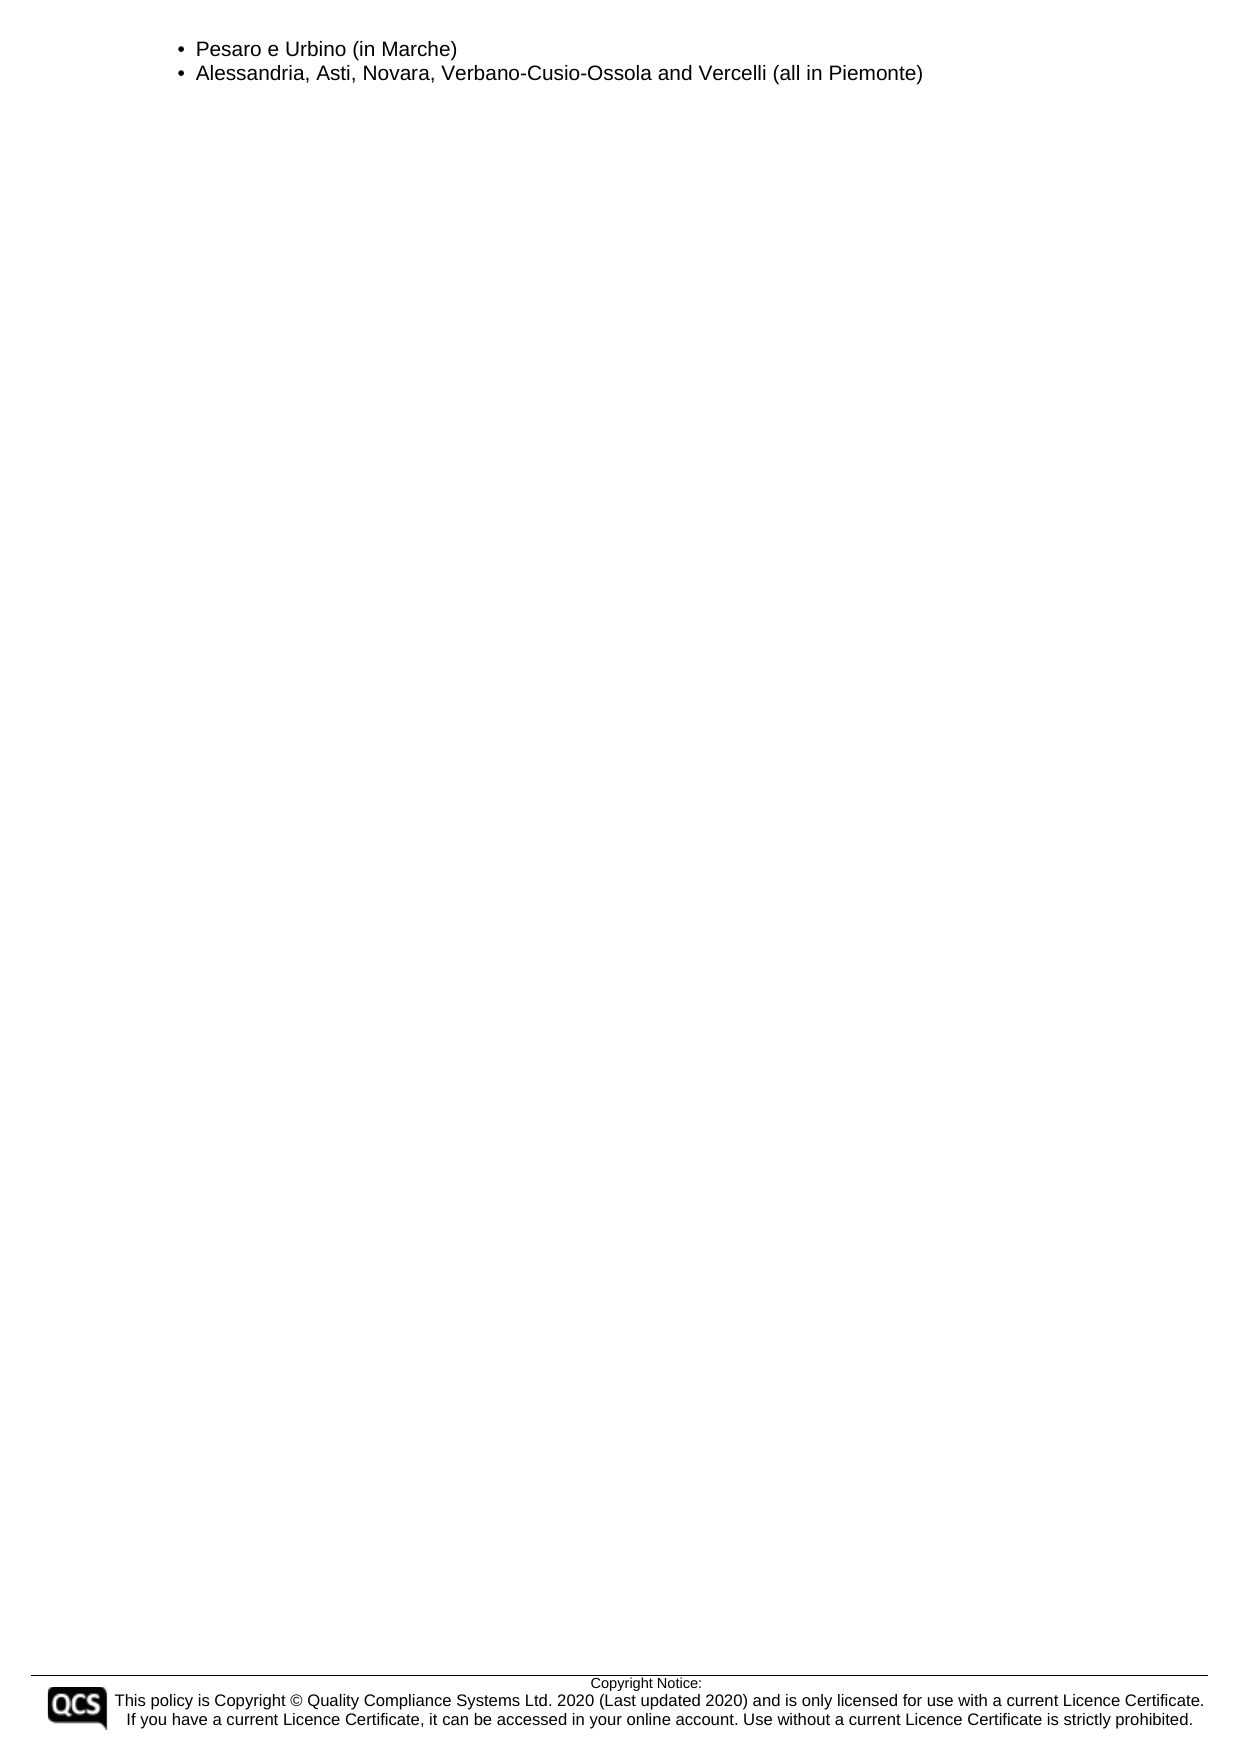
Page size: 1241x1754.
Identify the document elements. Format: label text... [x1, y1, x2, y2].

list Alessandria, Asti, Novara, Verbano-Cusio-Ossola and Vercelli (all in Piemonte) [177, 61, 1219, 85]
picture [47, 1687, 109, 1730]
list Pesaro e Urbino (in Marche) [177, 37, 1219, 61]
